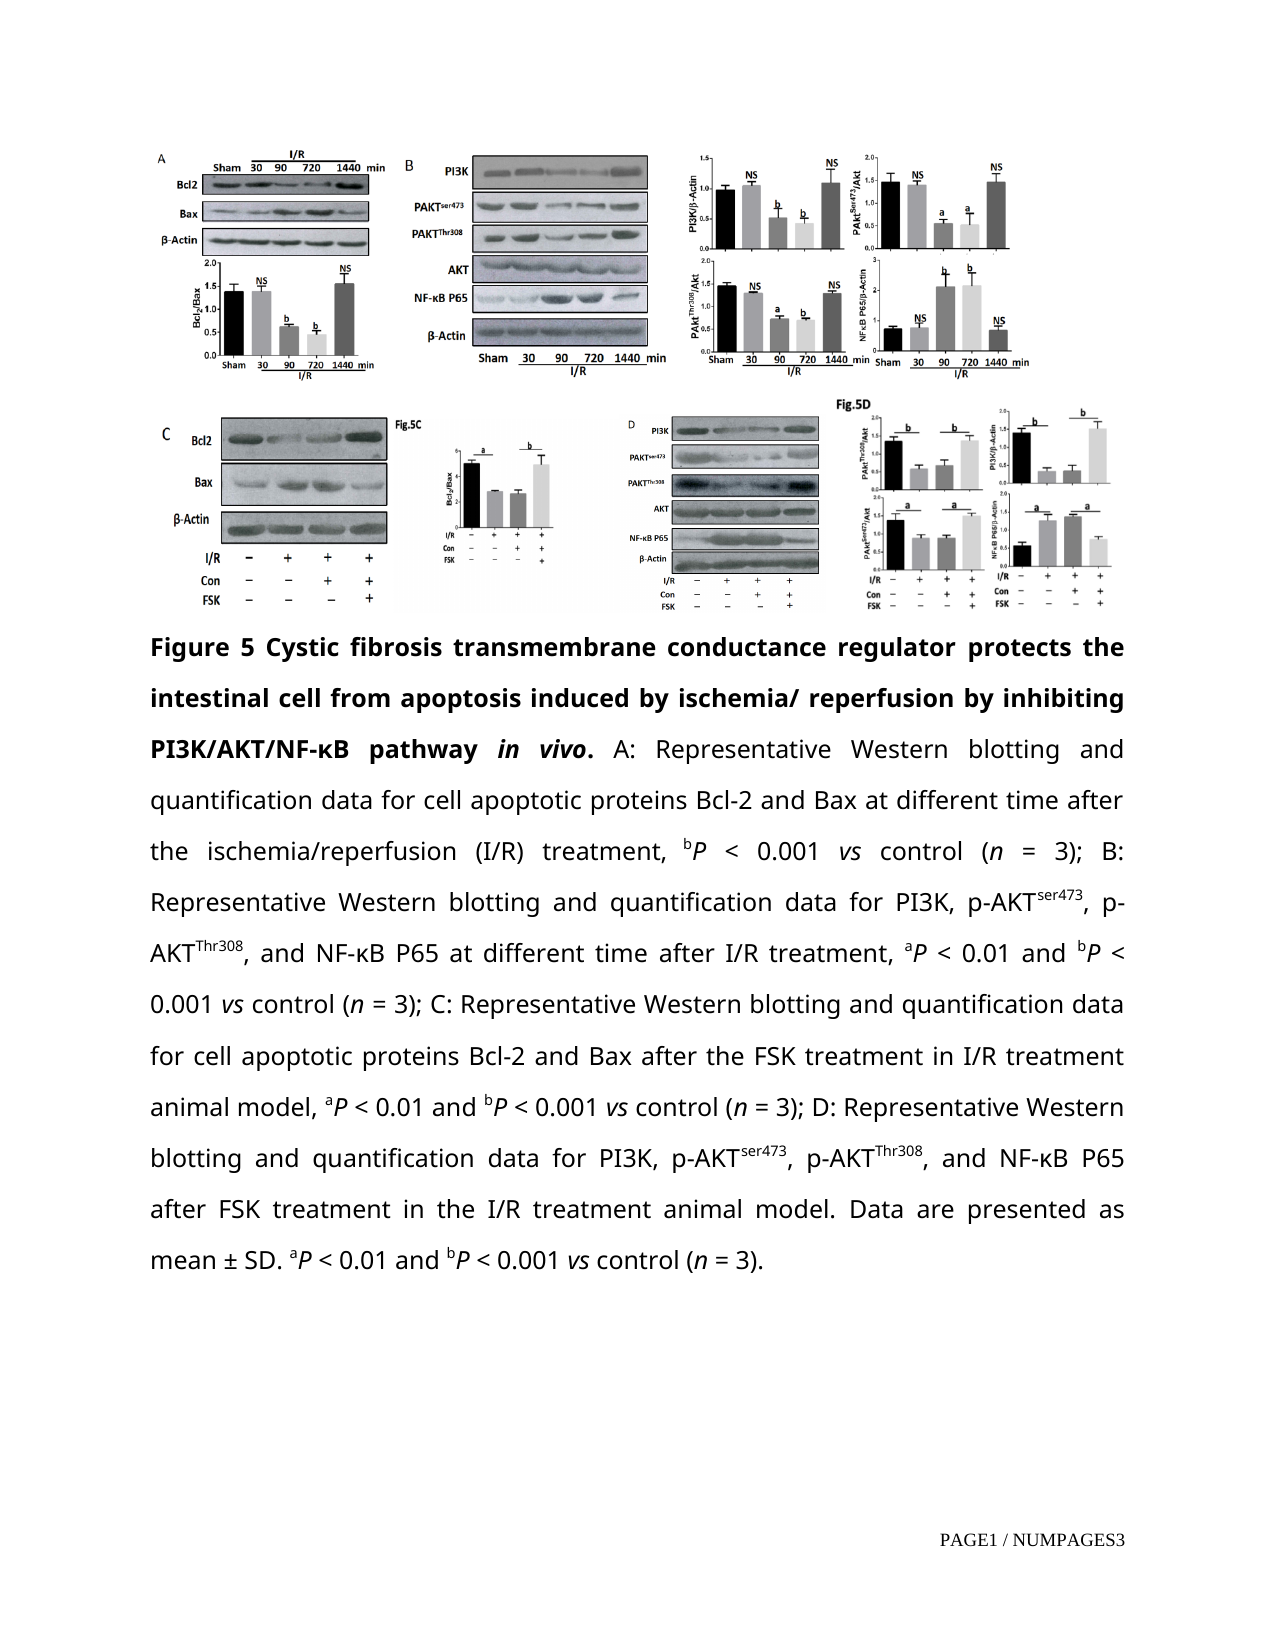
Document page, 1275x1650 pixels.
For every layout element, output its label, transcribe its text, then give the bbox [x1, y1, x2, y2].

picture [150, 408, 827, 613]
text Figure 5 Cystic fibrosis transmembrane conductance regulator protects the intestinal cell from apoptosis induced by ischemia/ reperfusion by inhibiting PI3K/AKT/NF-κB pathway in vivo. A: Representative Western blotting and quantification data for cell apoptotic proteins Bcl-2 and Bax at different time after the ischemia/reperfusion (I/R) treatment, bP < 0.001 vs control (n = 3); B: Representative Western blotting and quantification data for PI3K, p-AKTser473, p-AKTThr308, and NF-κB P65 at different time after I/R treatment, aP < 0.01 and bP < 0.001 vs control (n = 3); C: Representative Western blotting and quantification data for cell apoptotic proteins Bcl-2 and Bax after the FSK treatment in I/R treatment animal model, aP < 0.01 and bP < 0.001 vs control (n = 3); D: Representative Western blotting and quantification data for PI3K, p-AKTser473, p-AKTThr308, and NF-κB P65 after FSK treatment in the I/R treatment animal model. Data are presented as mean ± SD. aP < 0.01 and bP < 0.001 vs control (n = 3). [150, 630, 1125, 1276]
picture [150, 150, 391, 382]
picture [833, 398, 1124, 613]
picture [397, 151, 676, 382]
picture [681, 150, 1031, 382]
